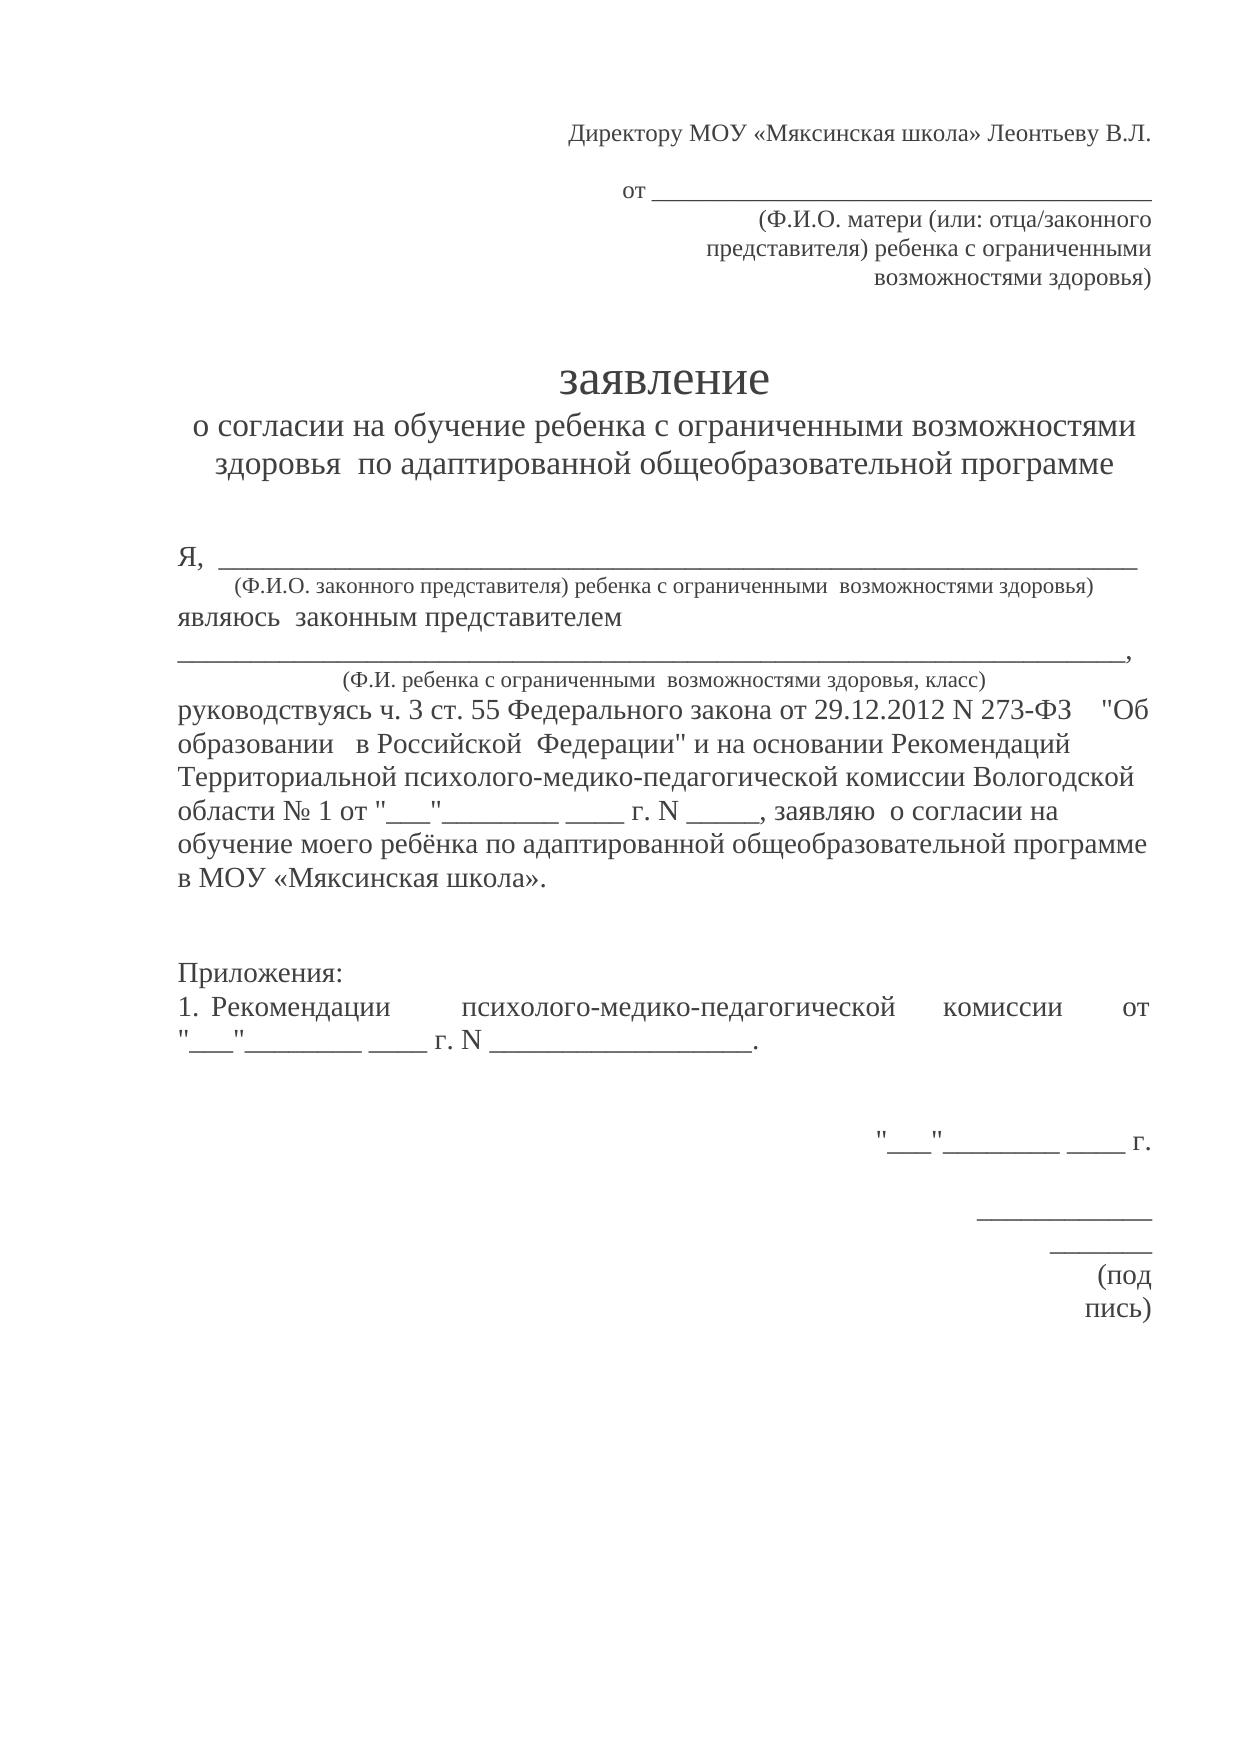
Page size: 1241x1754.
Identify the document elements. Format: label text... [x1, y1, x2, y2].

text (подпись) [177, 1257, 1152, 1324]
text (Ф.И. ребенка с ограниченными возможностями здоровья, класс) [177, 666, 1152, 692]
text Директору МОУ «Мяксинская школа» Леонтьеву В.Л. [177, 118, 1152, 147]
text "___"________ ____ г. [177, 1123, 1152, 1156]
text возможностями здоровья) [177, 262, 1152, 291]
text Я, _______________________________________________________________ [177, 539, 1152, 573]
text ___________________ [177, 1190, 1152, 1257]
text о согласии на обучение ребенка с ограниченными возможностями здоровья по адаптированной общеобразовательной программе [177, 405, 1152, 482]
text (Ф.И.О. законного представителя) ребенка с ограниченными возможностями здоровья) [177, 573, 1152, 599]
text от ________________________________________ [177, 176, 1152, 204]
text являюсь законным представителем _________________________________________________________________, [177, 599, 1152, 666]
text представителя) ребенка с ограниченными [177, 233, 1152, 262]
text Приложения: [177, 955, 1152, 989]
text 1. Рекомендации психолого-медико-педагогической комиссии от "___"________ ____ г. N __________________. [177, 989, 1152, 1056]
text руководствуясь ч. 3 ст. 55 Федерального закона от 29.12.2012 N 273-ФЗ "Об образовании в Российской Федерации" и на основании Рекомендаций Территориальной психолого-медико-педагогической комиссии Вологодской области № 1 от "___"________ ____ г. N _____, заявляю о согласии на обучение моего ребёнка по адаптированной общеобразовательной программе в МОУ «Мяксинская школа». [177, 692, 1152, 894]
text заявление [177, 347, 1152, 405]
text (Ф.И.О. матери (или: отца/законного [177, 204, 1152, 233]
